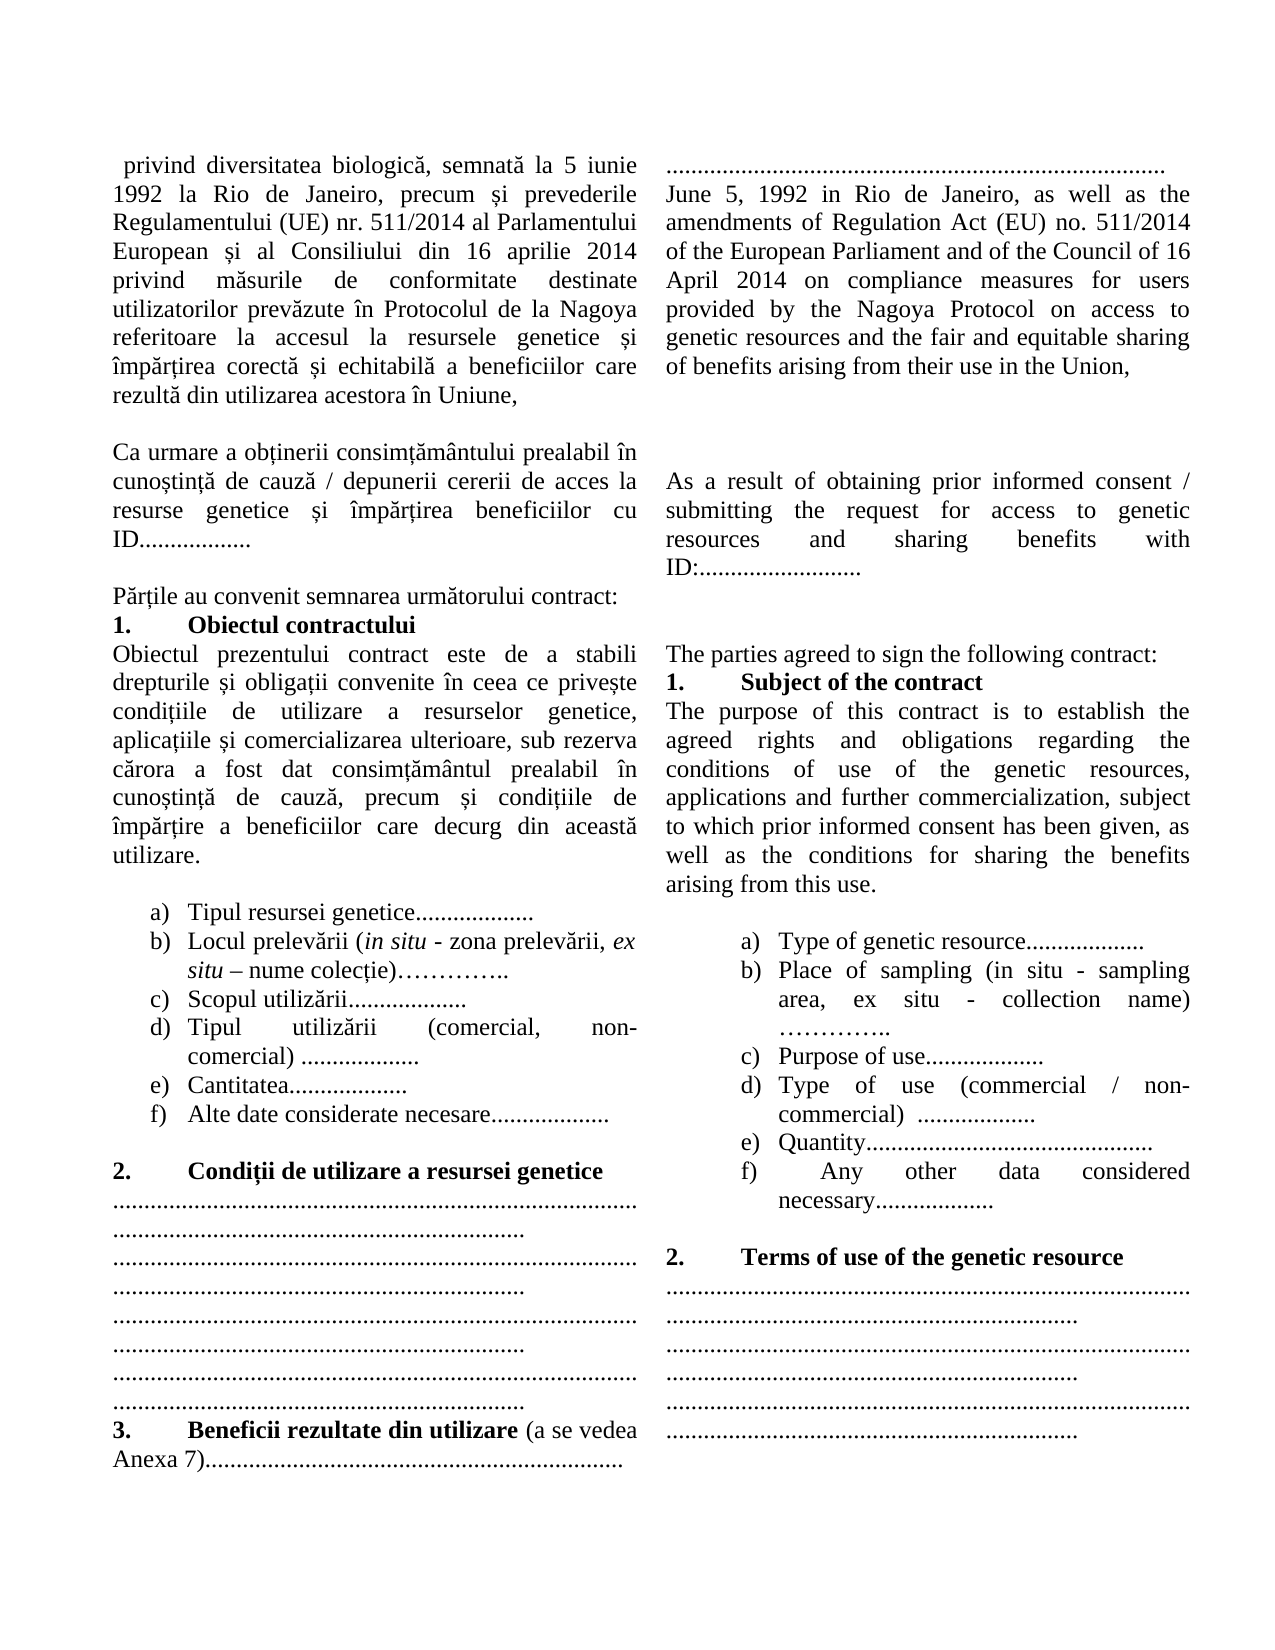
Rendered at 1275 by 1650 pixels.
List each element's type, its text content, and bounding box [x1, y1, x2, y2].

list Place of sampling (in situ - sampling area, ex situ - collection name)………….. [741, 955, 1191, 1041]
text ...................................................................................................................................................... [112, 1357, 637, 1415]
text privind diversitatea biologică, semnată la 5 iunie 1992 la Rio de Janeiro, precum și prevederile Regulamentului (UE) nr. 511/2014 al Parlamentului European și al Consiliului din 16 aprilie 2014 privind măsurile de conformitate destinate utilizatorilor prevăzute în Protocolul de la Nagoya referitoare la accesul la resursele genetice și împărțirea corectă și echitabilă a beneficiilor care rezultă din utilizarea acestora în Uniune, [112, 150, 637, 409]
list Any other data considered necessary................... [741, 1156, 1191, 1214]
text 2. Terms of use of the genetic resource [666, 1242, 1191, 1271]
text June 5, 1992 in Rio de Janeiro, as well as the amendments of Regulation Act (EU) no. 511/2014 of the European Parliament and of the Council of 16 April 2014 on compliance measures for users provided by the Nagoya Protocol on access to genetic resources and the fair and equitable sharing of benefits arising from their use in the Union, [666, 179, 1191, 380]
text ...................................................................................................................................................... [112, 1300, 637, 1357]
list Tipul resursei genetice................... [150, 897, 637, 926]
text The purpose of this contract is to establish the agreed rights and obligations regarding the conditions of use of the genetic resources, applications and further commercialization, subject to which prior informed consent has been given, as well as the conditions for sharing the benefits arising from this use. [666, 696, 1191, 897]
text ...................................................................................................................................................... [666, 1386, 1191, 1444]
list Purpose of use................... [741, 1041, 1191, 1070]
list Tipul utilizării (comercial, non-comercial) ................... [150, 1012, 637, 1070]
list Type of use (commercial / non-commercial) ................... [741, 1070, 1191, 1127]
text ...................................................................................................................................................... [112, 1185, 637, 1242]
text 3. Beneficii rezultate din utilizare (a se vedea Anexa 7)................................................................... [112, 1415, 637, 1472]
text The parties agreed to sign the following contract: [666, 639, 1191, 667]
text Obiectul prezentului contract este de a stabili drepturile și obligații convenite în ceea ce privește condițiile de utilizare a resurselor genetice, aplicațiile și comercializarea ulterioare, sub rezerva cărora a fost dat consimțământul prealabil în cunoștință de cauză, precum și condițiile de împărțire a beneficiilor care decurg din această utilizare. [112, 639, 637, 869]
list Alte date considerate necesare................... [150, 1099, 637, 1127]
text 2. Condiții de utilizare a resursei genetice [112, 1156, 637, 1185]
list Locul prelevării (in situ - zona prelevării, ex situ – nume colecție)………….. [150, 926, 637, 984]
list Cantitatea................... [150, 1070, 637, 1099]
text ...................................................................................................................................................... [666, 1329, 1191, 1386]
text ................................................................................ [666, 150, 1191, 179]
text Părțile au convenit semnarea următorului contract: [112, 581, 637, 610]
text ...................................................................................................................................................... [666, 1271, 1191, 1329]
list Type of genetic resource................... [741, 926, 1191, 955]
text 1. Subject of the contract [666, 667, 1191, 696]
list Scopul utilizării................... [150, 984, 637, 1012]
text 1. Obiectul contractului [112, 610, 637, 639]
text Ca urmare a obținerii consimțământului prealabil în cunoștință de cauză / depunerii cererii de acces la resurse genetice și împărțirea beneficiilor cu ID.................. [112, 437, 637, 552]
list Quantity.............................................. [741, 1127, 1191, 1156]
text ...................................................................................................................................................... [112, 1242, 637, 1300]
text As a result of obtaining prior informed consent / submitting the request for access to genetic resources and sharing benefits with ID:.......................... [666, 466, 1191, 581]
